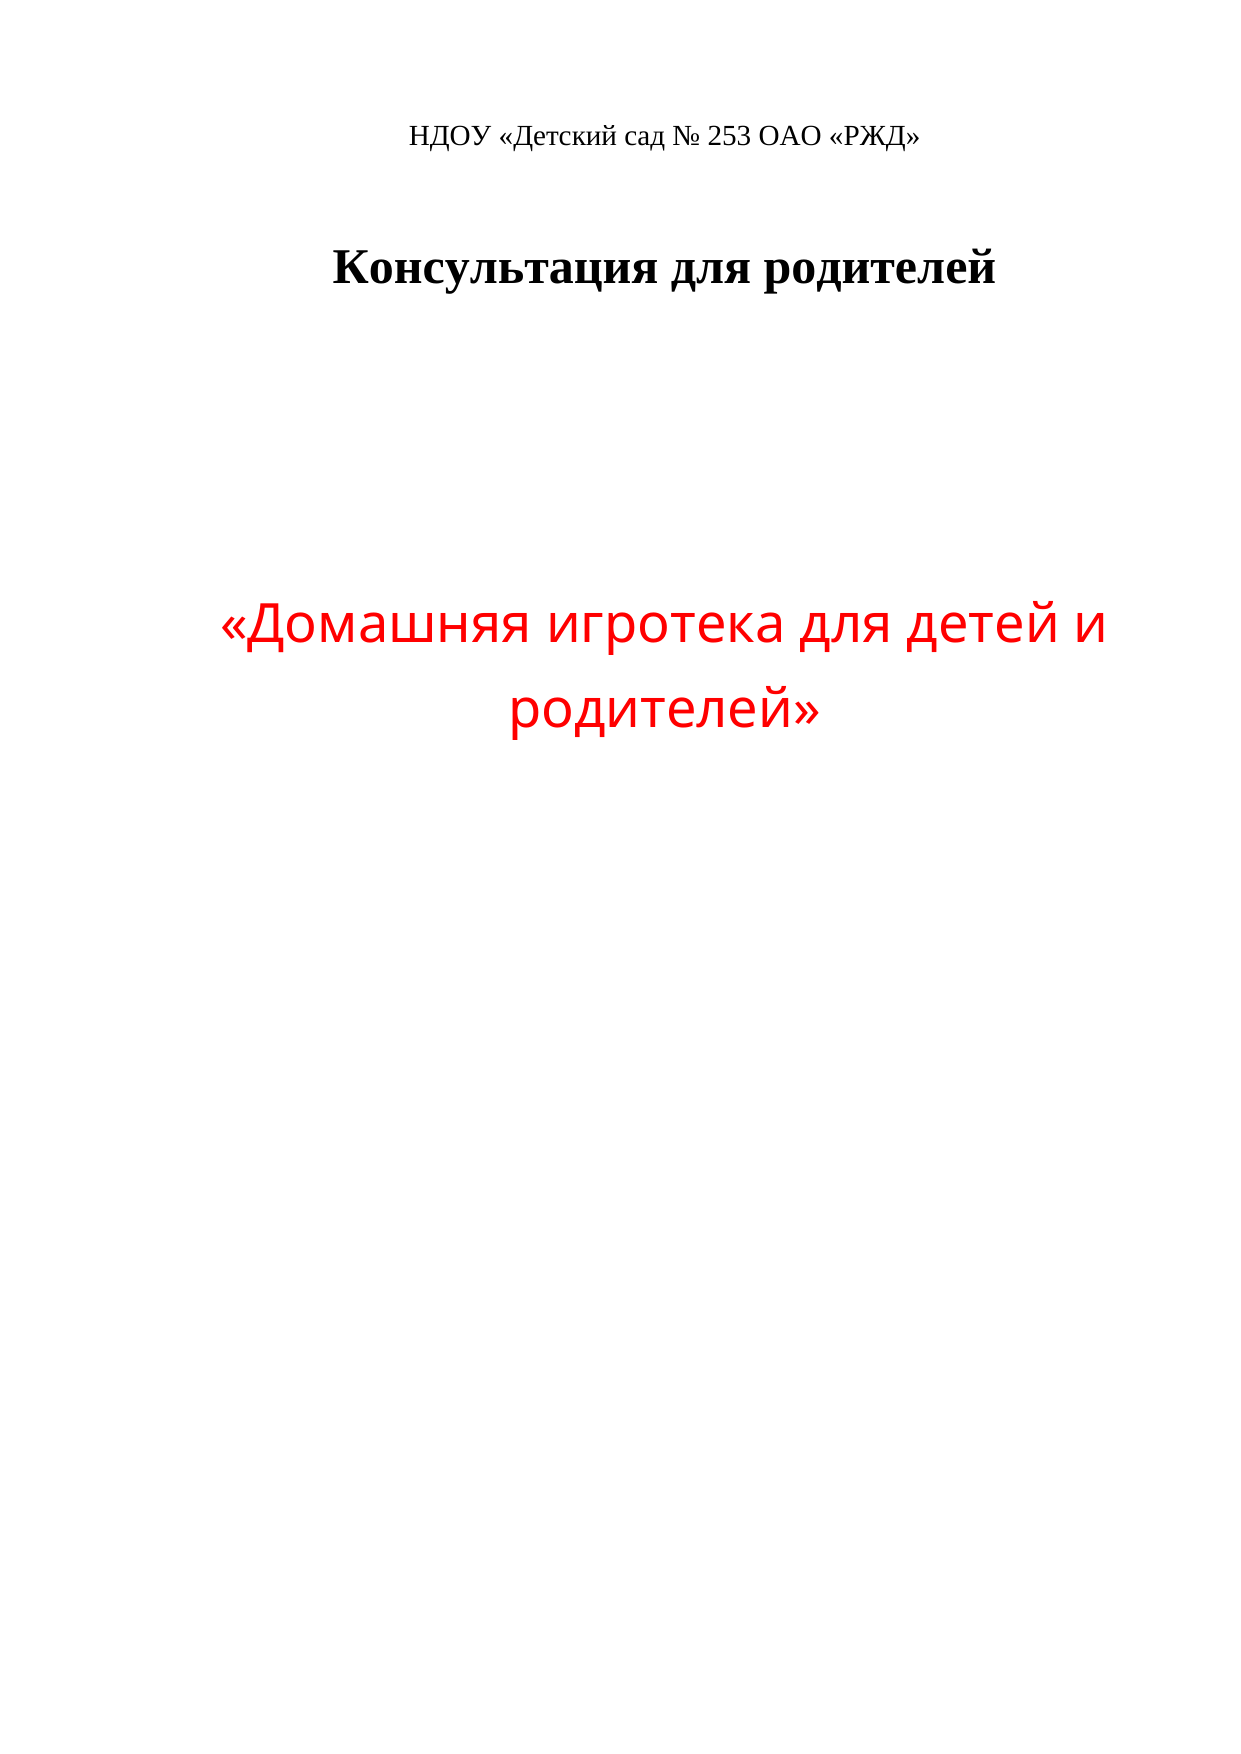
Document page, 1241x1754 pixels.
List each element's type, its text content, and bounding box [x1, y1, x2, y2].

text «Домашняя игротека для детей и родителей» [177, 584, 1152, 743]
text НДОУ «Детский сад № 253 ОАО «РЖД» [177, 118, 1152, 152]
text Консультация для родителей [177, 237, 1152, 294]
